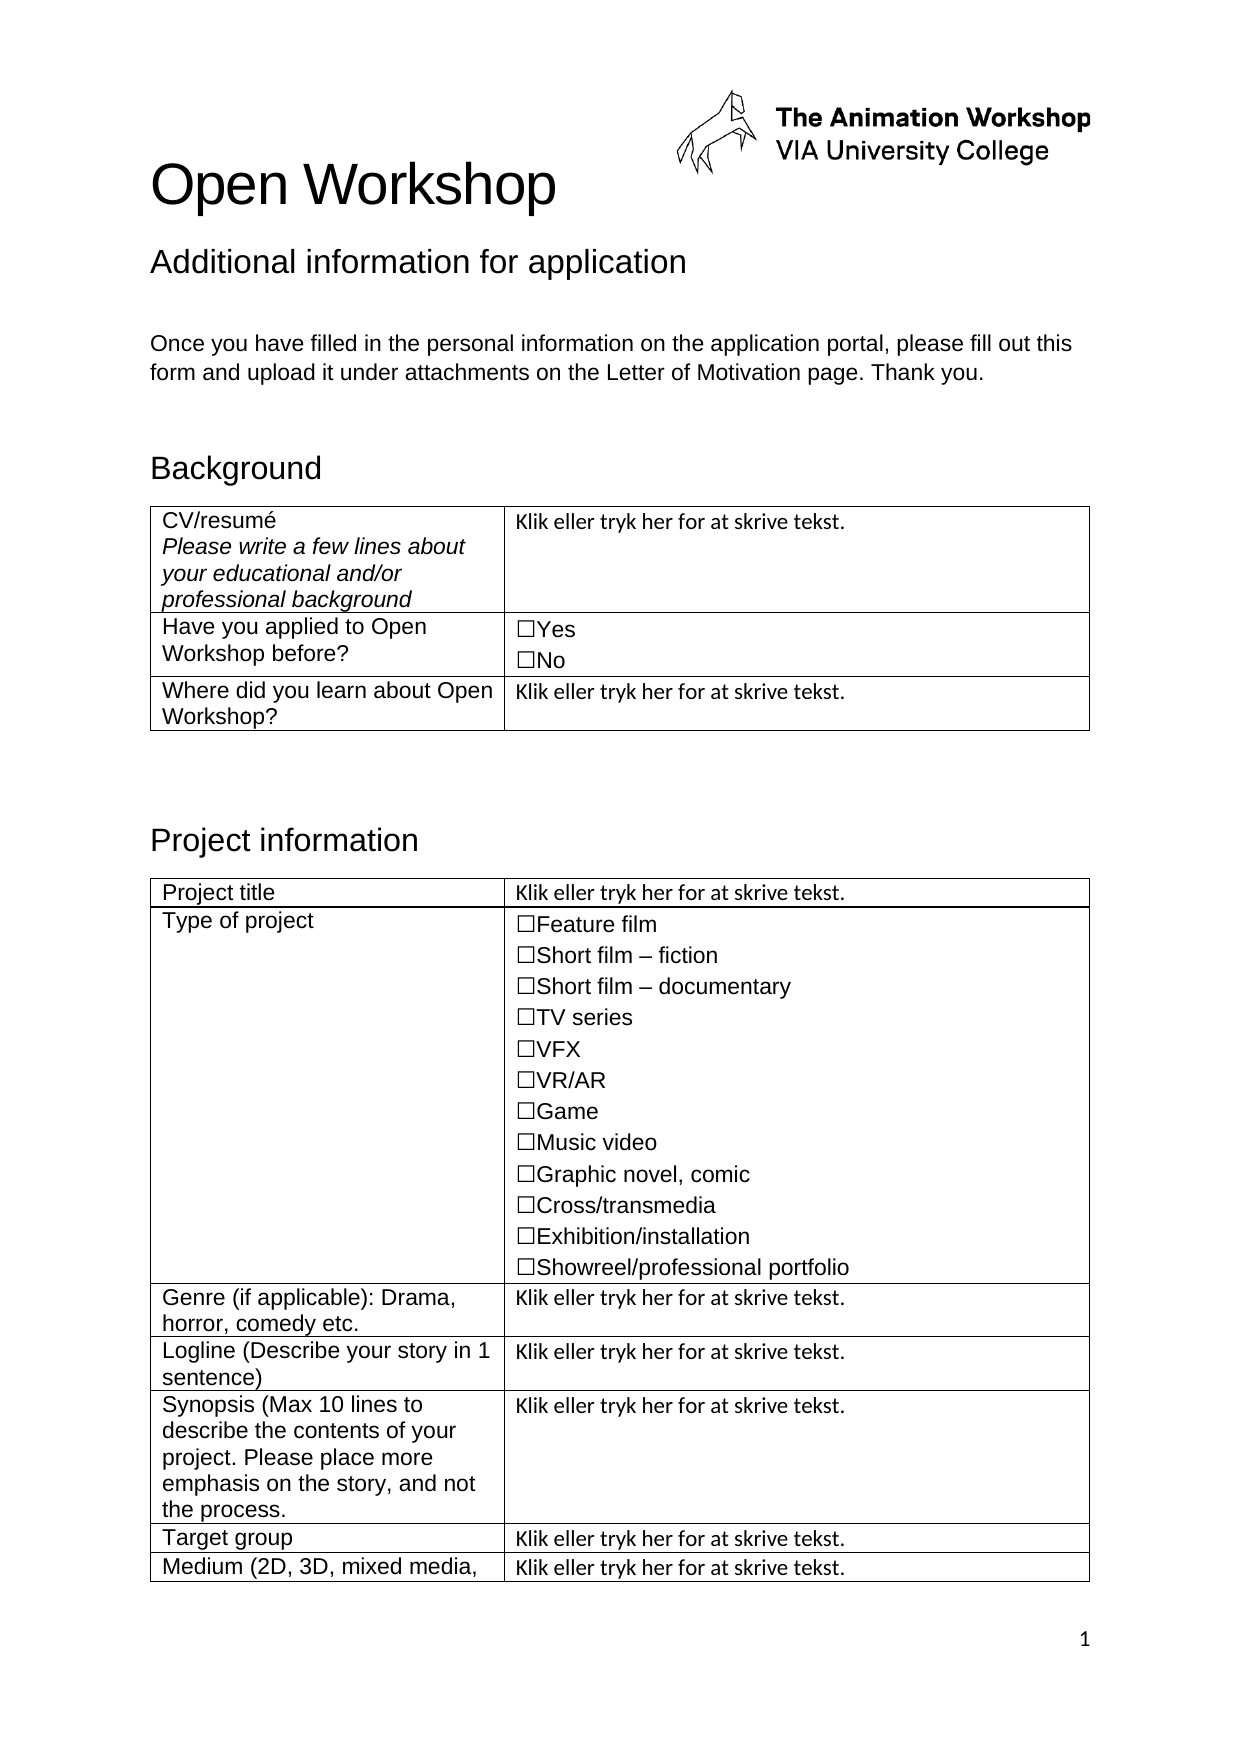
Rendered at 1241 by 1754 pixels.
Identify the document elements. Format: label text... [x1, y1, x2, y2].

table_header CV/resumé Please write a few lines about your educational and/or professional background [151, 507, 504, 612]
table_cell Synopsis (Max 10 lines to describe the contents of your project. Please place more emphasis on the story, and not the process. [151, 1391, 504, 1523]
subtitle Additional information for application [150, 242, 1090, 281]
table_cell Logline (Describe your story in 1 sentence) [151, 1337, 504, 1390]
title Open Workshop [150, 150, 1090, 217]
table_cell Type of project [151, 908, 504, 1282]
table_cell Target group [151, 1524, 504, 1552]
table_cell Genre (if applicable): Drama, horror, comedy etc. [151, 1284, 504, 1336]
table_cell Where did you learn about Open Workshop? [151, 677, 504, 729]
table_cell Yes No [505, 613, 1089, 676]
text Background [150, 449, 1090, 486]
table_header Project title [151, 879, 504, 906]
picture [676, 89, 1091, 175]
table_cell Feature film Short film – fiction Short film – documentary TV series VFX VR/AR Game Music video Graphic novel, comic Cross/transmedia Exhibition/installation Showreel/professional portfolio [505, 908, 1089, 1282]
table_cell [151, 1553, 504, 1581]
table_cell Have you applied to Open Workshop before? [151, 613, 504, 676]
text Project information [150, 821, 1090, 858]
text Once you have filled in the personal information on the application portal, please fill out this form and upload it under attachments on the Letter of Motivation page. Thank you. [150, 330, 1090, 385]
